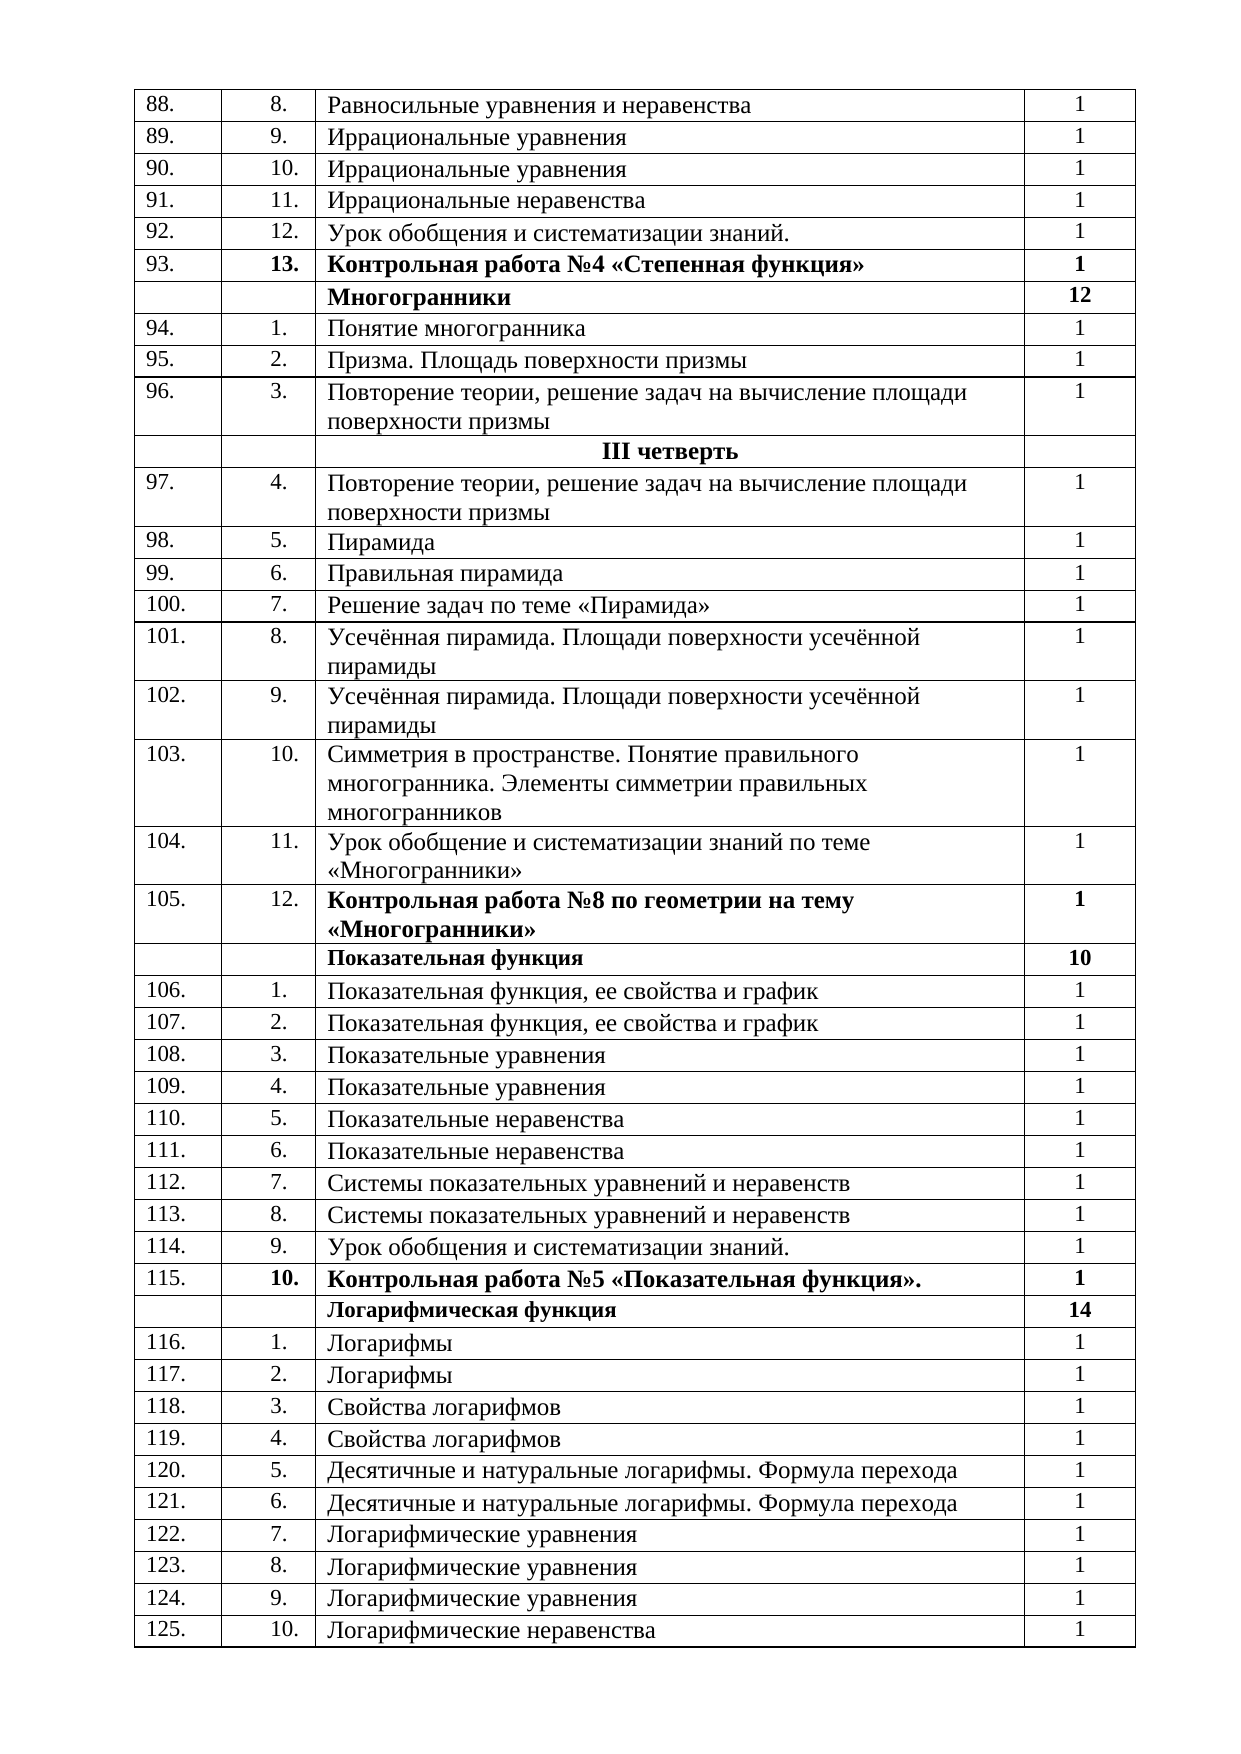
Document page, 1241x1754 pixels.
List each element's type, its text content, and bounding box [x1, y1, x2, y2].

table_cell [135, 1488, 221, 1518]
table_cell [135, 90, 221, 121]
table_cell 1 [1025, 681, 1135, 738]
table_cell [222, 1616, 315, 1646]
table_cell [222, 527, 315, 557]
table_cell [222, 1200, 315, 1231]
table_cell Усечённая пирамида. Площади поверхности усечённой пирамиды [316, 623, 1024, 680]
table_cell Повторение теории, решение задач на вычисление площади поверхности призмы [316, 378, 1024, 435]
table_cell 1 [1025, 1456, 1135, 1487]
table_cell 1 [1025, 1200, 1135, 1231]
table_cell [222, 122, 315, 153]
table_cell Системы показательных уравнений и неравенств [316, 1168, 1024, 1199]
table_cell [135, 218, 221, 248]
table_cell [135, 122, 221, 153]
table_cell III четверть [316, 436, 1024, 467]
table_cell 1 [1025, 90, 1135, 121]
table_cell Показательные уравнения [316, 1040, 1024, 1071]
table_cell [222, 1296, 315, 1327]
table_cell [222, 740, 315, 826]
table_cell 1 [1025, 468, 1135, 526]
table_cell [135, 681, 221, 738]
table_cell [135, 1520, 221, 1551]
table_cell Иррациональные уравнения [316, 122, 1024, 153]
table_cell 1 [1025, 1520, 1135, 1551]
table_cell [135, 944, 221, 975]
table_cell Логарифмические уравнения [316, 1584, 1024, 1614]
table_cell [222, 591, 315, 621]
table_cell [135, 1136, 221, 1167]
table_cell 1 [1025, 314, 1135, 344]
table_cell Контрольная работа №8 по геометрии на тему «Многогранники» [316, 885, 1024, 943]
table_cell [135, 559, 221, 589]
table_cell [135, 1584, 221, 1614]
table_cell 14 [1025, 1296, 1135, 1327]
table_cell 1 [1025, 591, 1135, 621]
table_cell [222, 378, 315, 435]
table_cell 1 [1025, 827, 1135, 884]
table_cell Многогранники [316, 282, 1024, 312]
table_cell [222, 1168, 315, 1199]
table_cell [135, 1040, 221, 1071]
table_cell 1 [1025, 885, 1135, 943]
table_cell [135, 1424, 221, 1454]
table_cell Логарифмы [316, 1360, 1024, 1391]
table_cell Логарифмическая функция [316, 1296, 1024, 1327]
table_cell Показательные неравенства [316, 1104, 1024, 1135]
table_cell [222, 885, 315, 943]
table_cell Урок обобщение и систематизации знаний по теме «Многогранники» [316, 827, 1024, 884]
table_cell [135, 314, 221, 344]
table_cell [222, 944, 315, 975]
table_cell 1 [1025, 527, 1135, 557]
table_cell Свойства логарифмов [316, 1424, 1024, 1454]
table_cell [222, 1552, 315, 1582]
table_cell Урок обобщения и систематизации знаний. [316, 1232, 1024, 1263]
table_cell 1 [1025, 1072, 1135, 1103]
table_cell [222, 1072, 315, 1103]
table_cell 1 [1025, 623, 1135, 680]
table_cell [222, 1008, 315, 1039]
table_cell 1 [1025, 1328, 1135, 1359]
table_cell 1 [1025, 559, 1135, 589]
table_cell 1 [1025, 1264, 1135, 1295]
table_cell [135, 1104, 221, 1135]
table_cell Пирамида [316, 527, 1024, 557]
table_cell Свойства логарифмов [316, 1392, 1024, 1423]
table_cell [135, 740, 221, 826]
table_cell [222, 1040, 315, 1071]
table_cell Показательные неравенства [316, 1136, 1024, 1167]
table_cell [222, 976, 315, 1007]
table_cell Логарифмы [316, 1328, 1024, 1359]
table_cell [135, 1616, 221, 1646]
table_cell [222, 1104, 315, 1135]
table_cell 1 [1025, 1584, 1135, 1614]
table_cell [135, 154, 221, 184]
table_cell 10 [1025, 944, 1135, 975]
table_cell Иррациональные неравенства [316, 186, 1024, 217]
table_cell Урок обобщения и систематизации знаний. [316, 218, 1024, 248]
table_cell [222, 681, 315, 738]
table_cell [135, 1200, 221, 1231]
table_cell [222, 154, 315, 184]
table_cell [222, 827, 315, 884]
table_cell 1 [1025, 378, 1135, 435]
table_cell 1 [1025, 1424, 1135, 1454]
table_cell Показательные уравнения [316, 1072, 1024, 1103]
table_cell [135, 827, 221, 884]
table_cell [135, 1296, 221, 1327]
table_cell Десятичные и натуральные логарифмы. Формула перехода [316, 1456, 1024, 1487]
table_cell 1 [1025, 976, 1135, 1007]
table_cell [222, 250, 315, 281]
table_cell Показательная функция, ее свойства и график [316, 1008, 1024, 1039]
table_cell [222, 1328, 315, 1359]
table_cell [135, 1360, 221, 1391]
table_cell Системы показательных уравнений и неравенств [316, 1200, 1024, 1231]
table_cell 1 [1025, 250, 1135, 281]
table_cell [222, 1360, 315, 1391]
table_cell [222, 1584, 315, 1614]
table_cell 1 [1025, 1168, 1135, 1199]
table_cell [316, 90, 1024, 121]
table_cell [222, 346, 315, 376]
table_cell [222, 1232, 315, 1263]
table_cell 1 [1025, 1488, 1135, 1518]
table_cell Контрольная работа №4 «Степенная функция» [316, 250, 1024, 281]
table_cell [316, 1616, 1024, 1646]
table_cell Усечённая пирамида. Площади поверхности усечённой пирамиды [316, 681, 1024, 738]
table_cell Десятичные и натуральные логарифмы. Формула перехода [316, 1488, 1024, 1518]
table_cell [222, 1136, 315, 1167]
table_cell [222, 436, 315, 467]
table_cell [135, 1008, 221, 1039]
table_cell [222, 1456, 315, 1487]
table_cell [135, 623, 221, 680]
table_cell Призма. Площадь поверхности призмы [316, 346, 1024, 376]
table_cell 1 [1025, 1104, 1135, 1135]
table_cell 1 [1025, 740, 1135, 826]
table_cell [222, 186, 315, 217]
table_cell [222, 1392, 315, 1423]
table_cell Логарифмические уравнения [316, 1552, 1024, 1582]
table_cell 1 [1025, 122, 1135, 153]
table_cell [135, 378, 221, 435]
table_cell [222, 468, 315, 526]
table_cell 1 [1025, 218, 1135, 248]
table_cell 1 [1025, 1392, 1135, 1423]
table_cell [222, 1488, 315, 1518]
table_cell [222, 1264, 315, 1295]
table_cell [222, 1424, 315, 1454]
table_cell [135, 250, 221, 281]
table_cell [135, 1392, 221, 1423]
table_cell [135, 1264, 221, 1295]
table_cell 1 [1025, 1040, 1135, 1071]
table_cell [222, 314, 315, 344]
table_cell [135, 186, 221, 217]
table_cell [1025, 436, 1135, 467]
table_cell [135, 1552, 221, 1582]
table_cell Логарифмические уравнения [316, 1520, 1024, 1551]
table_cell 12 [1025, 282, 1135, 312]
table_cell [135, 1168, 221, 1199]
table_cell 1 [1025, 1232, 1135, 1263]
table_cell 1 [1025, 1008, 1135, 1039]
table_cell [135, 591, 221, 621]
table_cell 1 [1025, 186, 1135, 217]
table_cell [135, 1456, 221, 1487]
table_cell Контрольная работа №5 «Показательная функция». [316, 1264, 1024, 1295]
table_cell [222, 90, 315, 121]
table_cell [135, 527, 221, 557]
table_cell [135, 1232, 221, 1263]
table_cell [135, 282, 221, 312]
table_cell Повторение теории, решение задач на вычисление площади поверхности призмы [316, 468, 1024, 526]
table_cell 1 [1025, 154, 1135, 184]
table_cell Иррациональные уравнения [316, 154, 1024, 184]
table_cell 1 [1025, 1360, 1135, 1391]
table_cell [135, 346, 221, 376]
table_cell [135, 885, 221, 943]
table_cell [135, 468, 221, 526]
table_cell [135, 976, 221, 1007]
table_cell [222, 1520, 315, 1551]
table_cell 1 [1025, 346, 1135, 376]
table_cell Показательная функция [316, 944, 1024, 975]
table_cell Симметрия в пространстве. Понятие правильного многогранника. Элементы симметрии правильных многогранников [316, 740, 1024, 826]
table_cell [222, 218, 315, 248]
table_cell [135, 1072, 221, 1103]
table_cell Решение задач по теме «Пирамида» [316, 591, 1024, 621]
table_cell Правильная пирамида [316, 559, 1024, 589]
table_cell Показательная функция, ее свойства и график [316, 976, 1024, 1007]
table_cell [222, 559, 315, 589]
table_cell [135, 1328, 221, 1359]
table_cell 1 [1025, 1616, 1135, 1646]
table_cell 1 [1025, 1552, 1135, 1582]
table_cell [222, 623, 315, 680]
table_cell [135, 436, 221, 467]
table_cell [222, 282, 315, 312]
table_cell 1 [1025, 1136, 1135, 1167]
table_cell Понятие многогранника [316, 314, 1024, 344]
